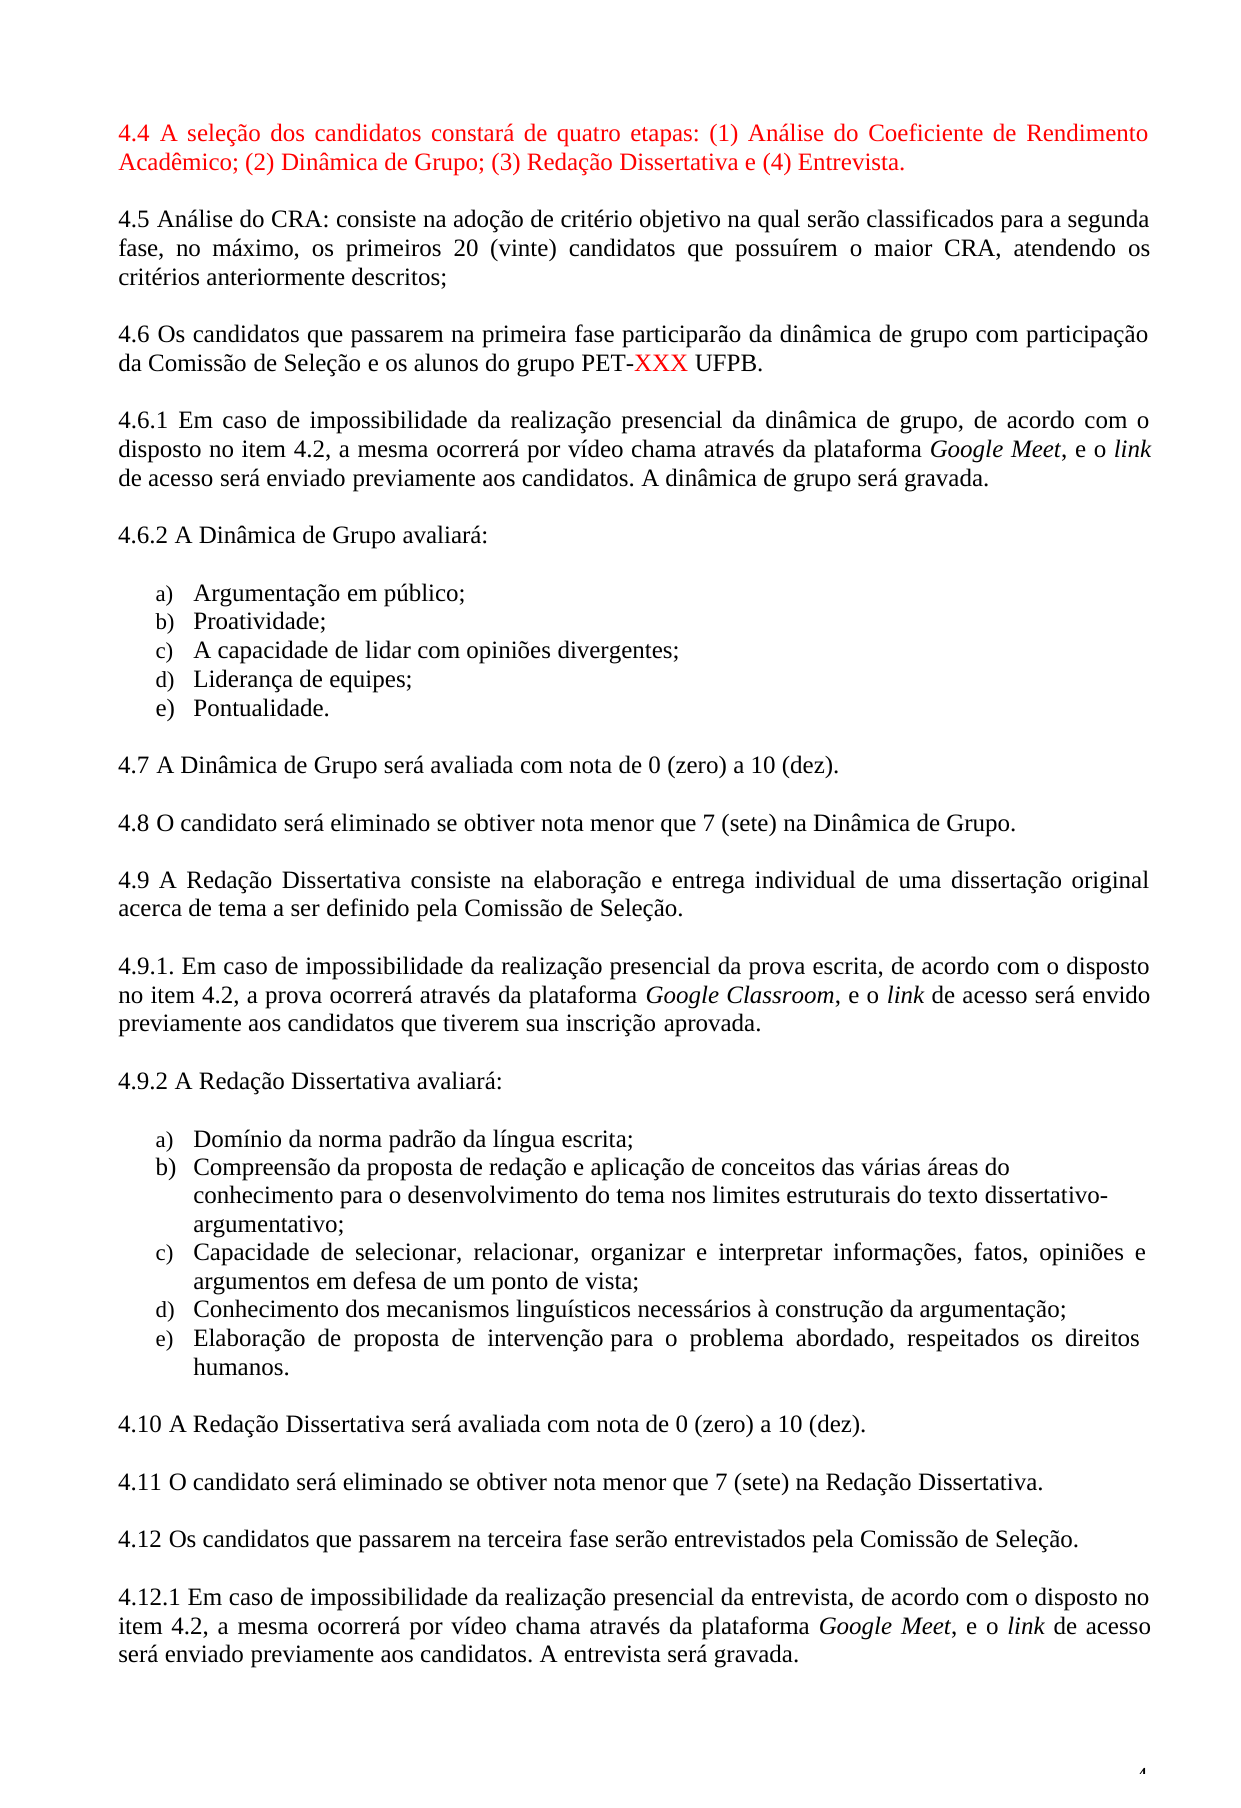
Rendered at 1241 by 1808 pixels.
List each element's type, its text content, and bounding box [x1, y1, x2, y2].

list A Redação Dissertativa avaliará: [118, 1066, 1163, 1095]
list A Dinâmica de Grupo avaliará: [118, 520, 1163, 549]
list Os candidatos que passarem na terceira fase serão entrevistados pela Comissão de Seleção. [118, 1524, 1163, 1553]
list Liderança de equipes; [155, 664, 1163, 693]
list Proatividade; [155, 607, 1163, 635]
list A capacidade de lidar com opiniões divergentes; [155, 636, 1163, 664]
list O candidato será eliminado se obtiver nota menor que 7 (sete) na Dinâmica de Grupo. [118, 808, 1163, 837]
list Compreensão da proposta de redação e aplicação de conceitos das várias áreas do conhecimento para o desenvolvimento do tema nos limites estruturais do texto dissertativo-argumentativo; [155, 1153, 1150, 1237]
list Em caso de impossibilidade da realização presencial da entrevista, de acordo com o disposto no item 4.2, a mesma ocorrerá por vídeo chama através da plataforma Google Meet, e o link de acesso será enviado previamente aos candidatos. A entrevista será gravada. [118, 1582, 1151, 1668]
list Domínio da norma padrão da língua escrita; [155, 1124, 1163, 1152]
list Análise do CRA: consiste na adoção de critério objetivo na qual serão classificados para a segunda fase, no máximo, os primeiros 20 (vinte) candidatos que possuírem o maior CRA, atendendo os critérios anteriormente descritos; [118, 204, 1150, 291]
list Os candidatos que passarem na primeira fase participarão da dinâmica de grupo com participação da Comissão de Seleção e os alunos do grupo PET-XXX UFPB. [118, 319, 1150, 377]
list Conhecimento dos mecanismos linguísticos necessários à construção da argumentação; [155, 1295, 1163, 1323]
list A Dinâmica de Grupo será avaliada com nota de 0 (zero) a 10 (dez). [118, 751, 1163, 779]
list A Redação Dissertativa consiste na elaboração e entrega individual de uma dissertação original acerca de tema a ser definido pela Comissão de Seleção. [118, 866, 1150, 922]
list Elaboração de proposta de intervenção para o problema abordado, respeitados os direitos humanos. [155, 1323, 1150, 1381]
list Pontualidade. [155, 693, 1163, 722]
list Argumentação em público; [155, 578, 1163, 607]
list Capacidade de selecionar, relacionar, organizar e interpretar informações, fatos, opiniões e argumentos em defesa de um ponto de vista; [155, 1238, 1149, 1294]
text 4.9.1. Em caso de impossibilidade da realização presencial da prova escrita, de acordo com o disposto no item 4.2, a prova ocorrerá através da plataforma Google Classroom, e o link de acesso será envido previamente aos candidatos que tiverem sua inscrição aprovada. [118, 951, 1151, 1037]
list Em caso de impossibilidade da realização presencial da dinâmica de grupo, de acordo com o disposto no item 4.2, a mesma ocorrerá por vídeo chama através da plataforma Google Meet, e o link de acesso será enviado previamente aos candidatos. A dinâmica de grupo será gravada. [118, 405, 1151, 492]
list O candidato será eliminado se obtiver nota menor que 7 (sete) na Redação Dissertativa. [118, 1467, 1163, 1496]
list A seleção dos candidatos constará de quatro etapas: (1) Análise do Coeficiente de Rendimento Acadêmico; (2) Dinâmica de Grupo; (3) Redação Dissertativa e (4) Entrevista. [118, 119, 1149, 176]
list A Redação Dissertativa será avaliada com nota de 0 (zero) a 10 (dez). [118, 1409, 1163, 1438]
